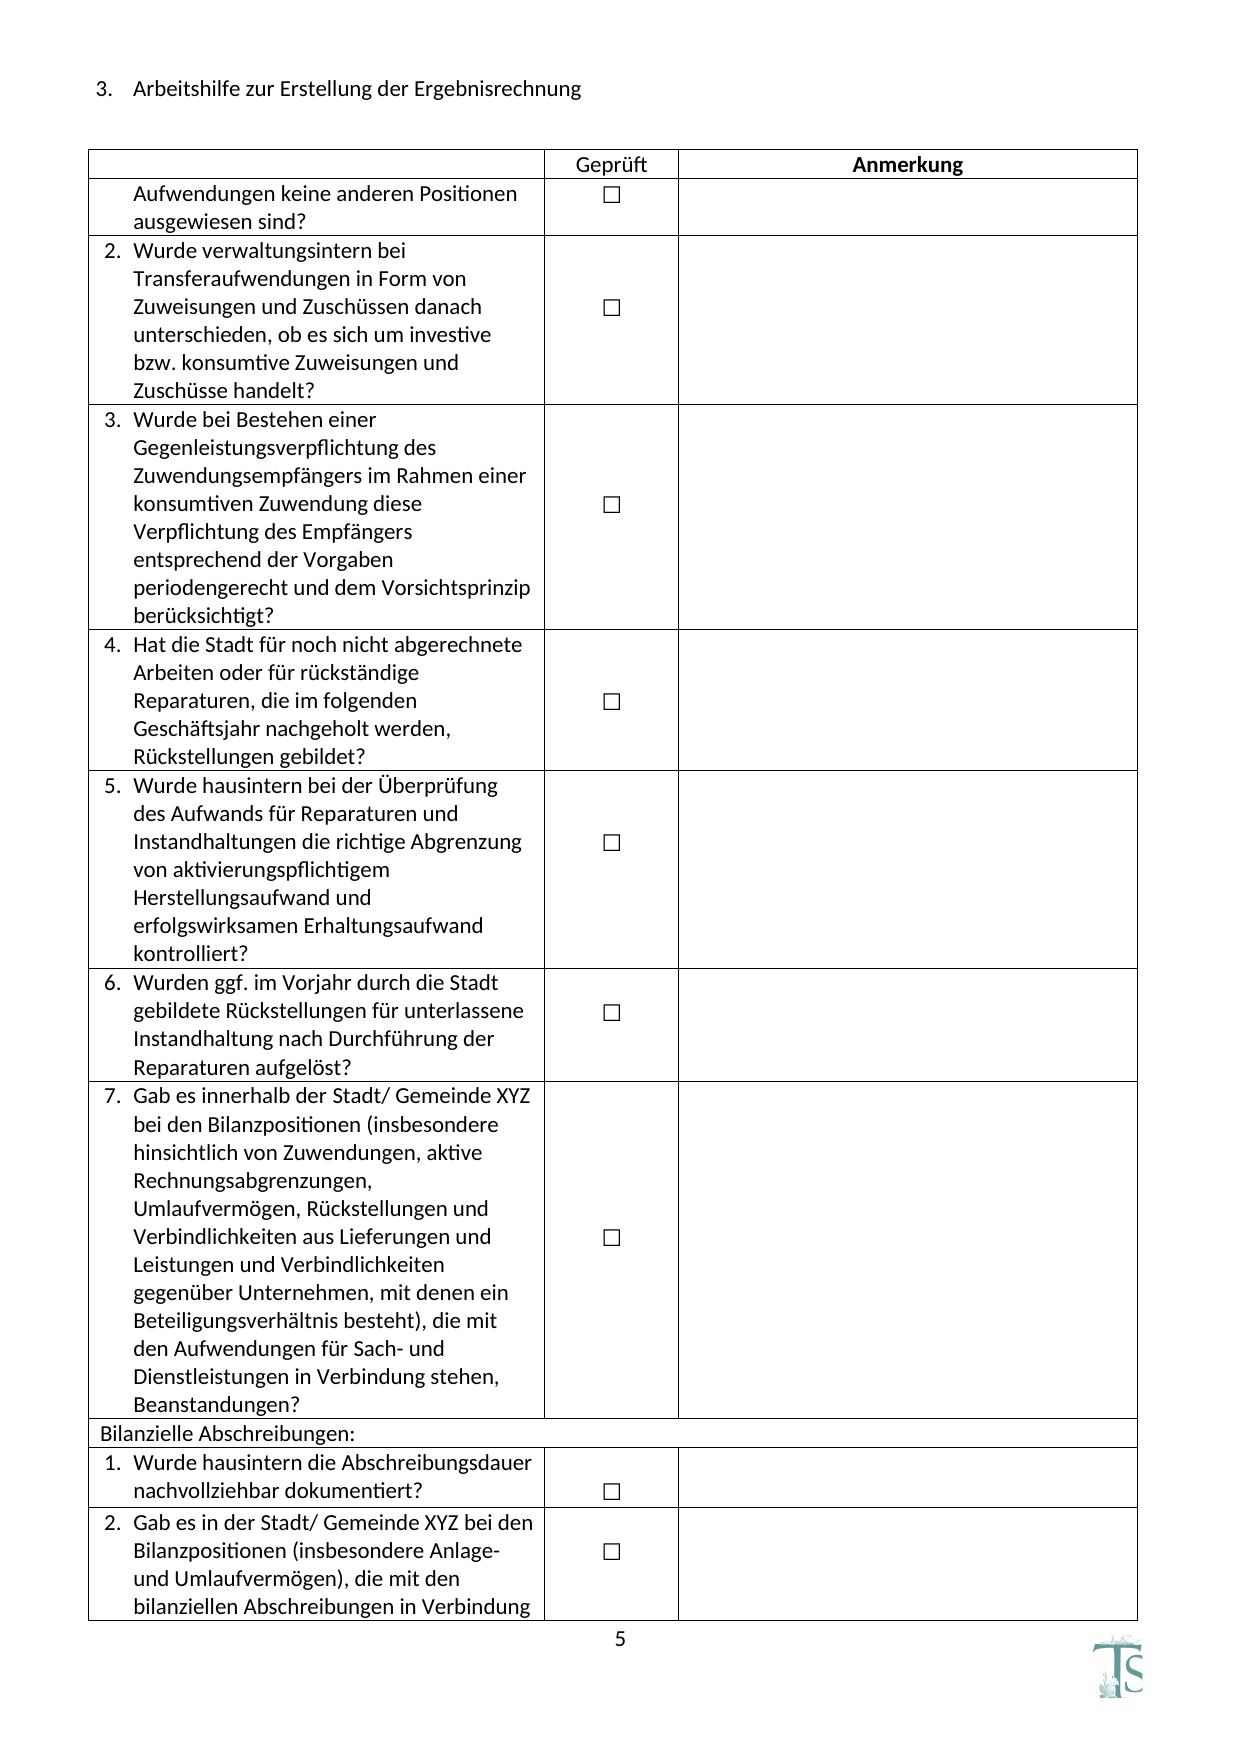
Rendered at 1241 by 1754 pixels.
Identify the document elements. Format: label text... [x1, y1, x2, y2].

table_cell [679, 236, 1137, 404]
table_cell Hat die Stadt für noch nicht abgerechnete Arbeiten oder für rückständige Reparaturen, die im folgenden Geschäftsjahr nachgeholt werden, Rückstellungen gebildet? [89, 630, 544, 770]
table_cell [679, 630, 1137, 770]
table_cell Wurde bei Bestehen einer Gegenleistungsverpflichtung des Zuwendungsempfängers im Rahmen einer konsumtiven Zuwendung diese Verpflichtung des Empfängers entsprechend der Vorgaben periodengerecht und dem Vorsichtsprinzip berücksichtigt? [89, 405, 544, 629]
table_header [89, 150, 544, 178]
table_cell [679, 179, 1137, 235]
table_cell [545, 236, 678, 404]
table_cell Gab es innerhalb der Stadt/ Gemeinde XYZ bei den Bilanzpositionen (insbesondere hinsichtlich von Zuwendungen, aktive Rechnungsabgrenzungen, Umlaufvermögen, Rückstellungen und Verbindlichkeiten aus Lieferungen und Leistungen und Verbindlichkeiten gegenüber Unternehmen, mit denen ein Beteiligungsverhältnis besteht), die mit den Aufwendungen für Sach- und Dienstleistungen in Verbindung stehen, Beanstandungen? [89, 1082, 544, 1418]
table_cell [545, 405, 678, 629]
table_cell [679, 405, 1137, 629]
table_cell [679, 1508, 1137, 1620]
picture [1092, 1635, 1143, 1698]
table_cell [545, 1508, 678, 1620]
table_cell Wurde verwaltungsintern bei Transferaufwendungen in Form von Zuweisungen und Zuschüssen danach unterschieden, ob es sich um investive bzw. konsumtive Zuweisungen und Zuschüsse handelt? [89, 236, 544, 404]
table_header Geprüft [545, 150, 678, 178]
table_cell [89, 1508, 544, 1620]
table_cell [679, 969, 1137, 1081]
table_cell [679, 1448, 1137, 1507]
table_cell [679, 771, 1137, 967]
table_cell [545, 1448, 678, 1507]
table_cell [545, 1082, 678, 1418]
table_cell [545, 771, 678, 967]
table_cell [545, 630, 678, 770]
table_cell [545, 969, 678, 1081]
table_cell Bilanzielle Abschreibungen: [89, 1419, 1137, 1447]
table_header Anmerkung [679, 150, 1137, 178]
table_cell Wurde hausintern die Abschreibungsdauer nachvollziehbar dokumentiert? [89, 1448, 544, 1507]
table_cell [679, 1082, 1137, 1418]
table_cell [545, 179, 678, 235]
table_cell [89, 179, 544, 235]
table_cell Wurde hausintern bei der Überprüfung des Aufwands für Reparaturen und Instandhaltungen die richtige Abgrenzung von aktivierungspflichtigem Herstellungsaufwand und erfolgswirksamen Erhaltungsaufwand kontrolliert? [89, 771, 544, 967]
table_cell Wurden ggf. im Vorjahr durch die Stadt gebildete Rückstellungen für unterlassene Instandhaltung nach Durchführung der Reparaturen aufgelöst? [89, 969, 544, 1081]
